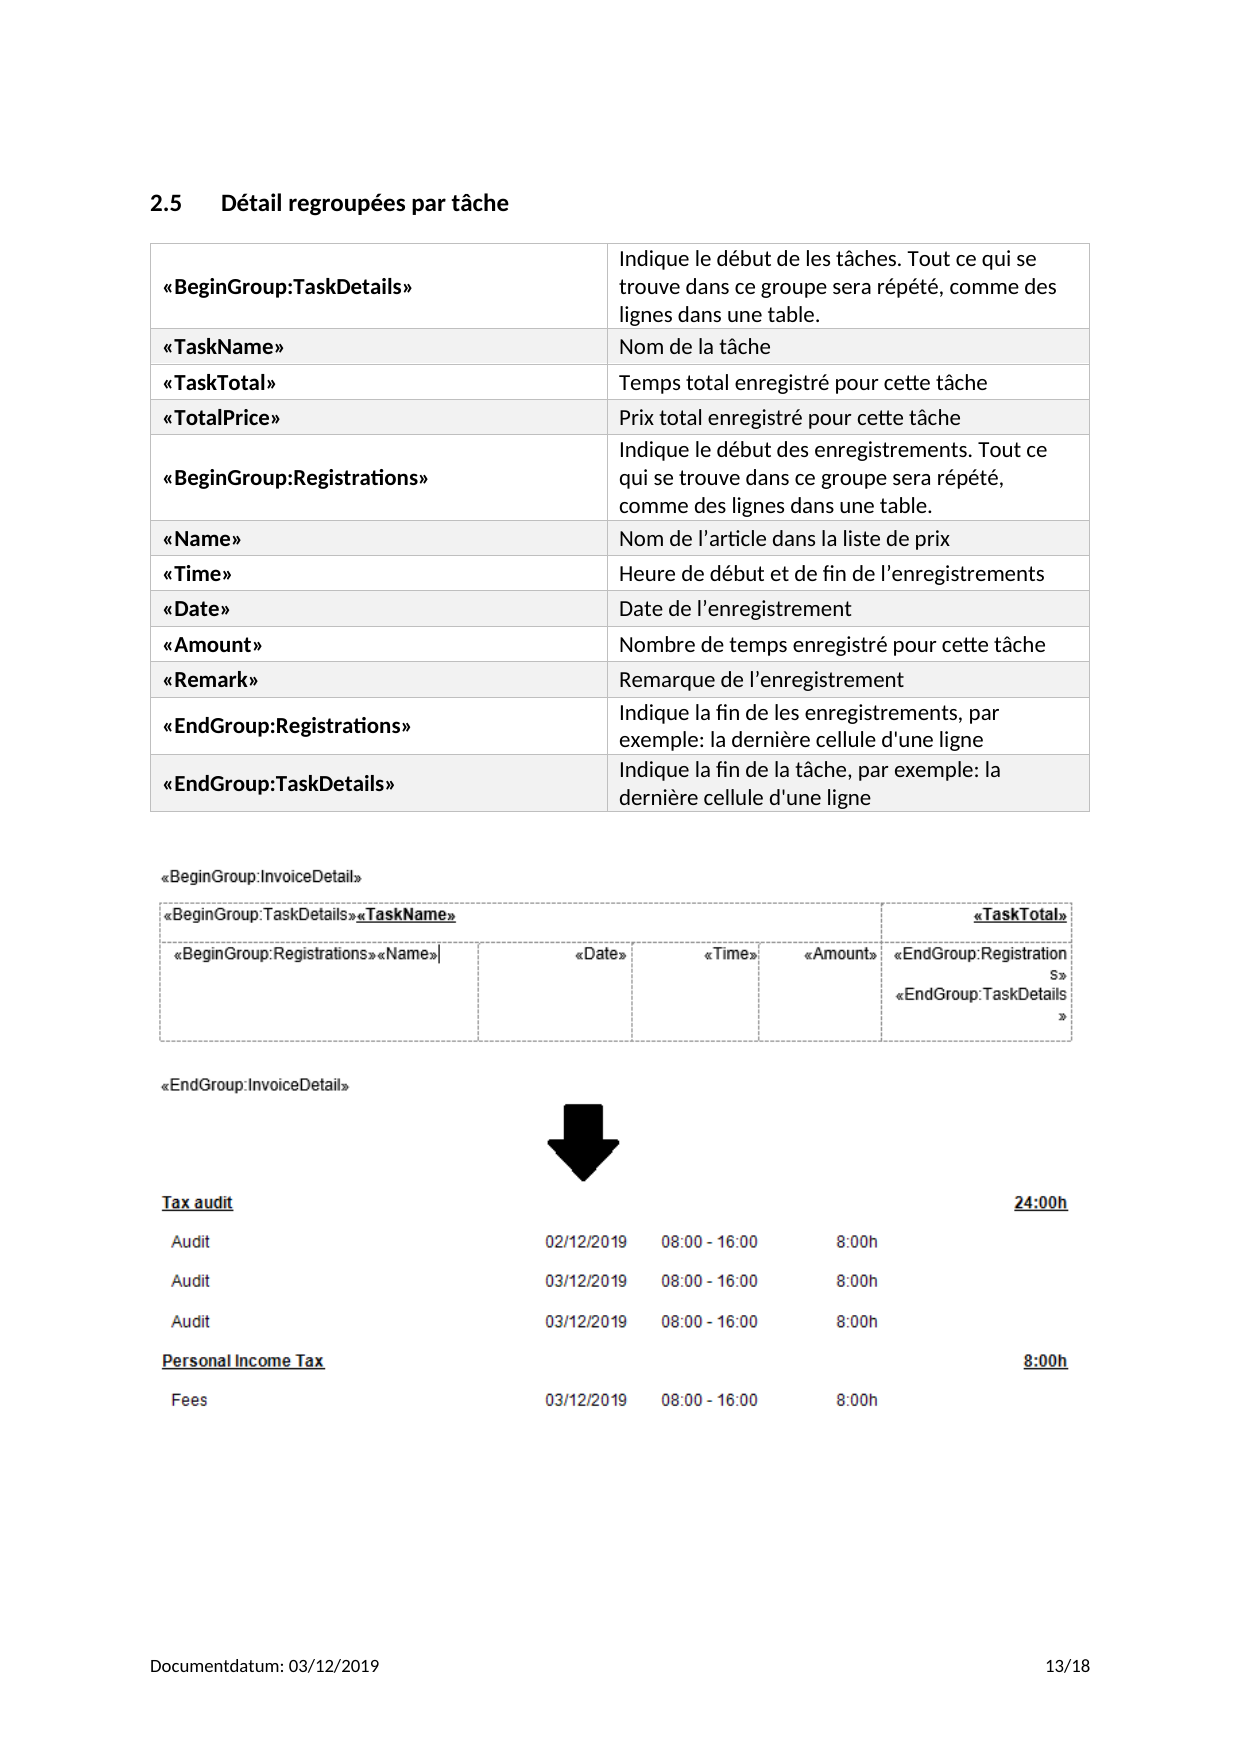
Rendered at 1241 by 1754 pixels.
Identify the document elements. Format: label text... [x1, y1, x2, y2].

table_cell Remarque de l’enregistrement [608, 662, 1089, 697]
table_cell «Amount» [151, 627, 607, 661]
table_cell «BeginGroup:Registrations» [151, 435, 607, 519]
table_cell Prix total enregistré pour cette tâche [608, 400, 1089, 434]
table_cell «Date» [151, 591, 607, 626]
subtitle Détail regroupées par tâche [150, 187, 1090, 218]
table_cell Nom de la tâche [608, 329, 1089, 363]
table_cell Indique la fin de les enregistrements, par exemple: la dernière cellule d'une ligne [608, 698, 1089, 754]
table_cell Nombre de temps enregistré pour cette tâche [608, 627, 1089, 661]
table_cell Indique le début des enregistrements. Tout ce qui se trouve dans ce groupe sera répété, comme des lignes dans une table. [608, 435, 1089, 519]
table_cell «EndGroup:TaskDetails» [151, 755, 607, 811]
picture [150, 858, 1089, 1425]
table_cell «TaskName» [151, 329, 607, 363]
table_header Indique le début de les tâches. Tout ce qui se trouve dans ce groupe sera répété, comme des lignes dans une table. [608, 244, 1089, 328]
table_cell Nom de l’article dans la liste de prix [608, 521, 1089, 555]
table_cell «TotalPrice» [151, 400, 607, 434]
table_cell Temps total enregistré pour cette tâche [608, 365, 1089, 399]
table_cell «Time» [151, 556, 607, 590]
table_cell Indique la fin de la tâche, par exemple: la dernière cellule d'une ligne [608, 755, 1089, 811]
table_cell «TaskTotal» [151, 365, 607, 399]
table_cell «EndGroup:Registrations» [151, 698, 607, 754]
table_cell Heure de début et de fin de l’enregistrements [608, 556, 1089, 590]
table_cell «Name» [151, 521, 607, 555]
table_header «BeginGroup:TaskDetails» [151, 244, 607, 328]
table_cell «Remark» [151, 662, 607, 697]
table_cell Date de l’enregistrement [608, 591, 1089, 626]
